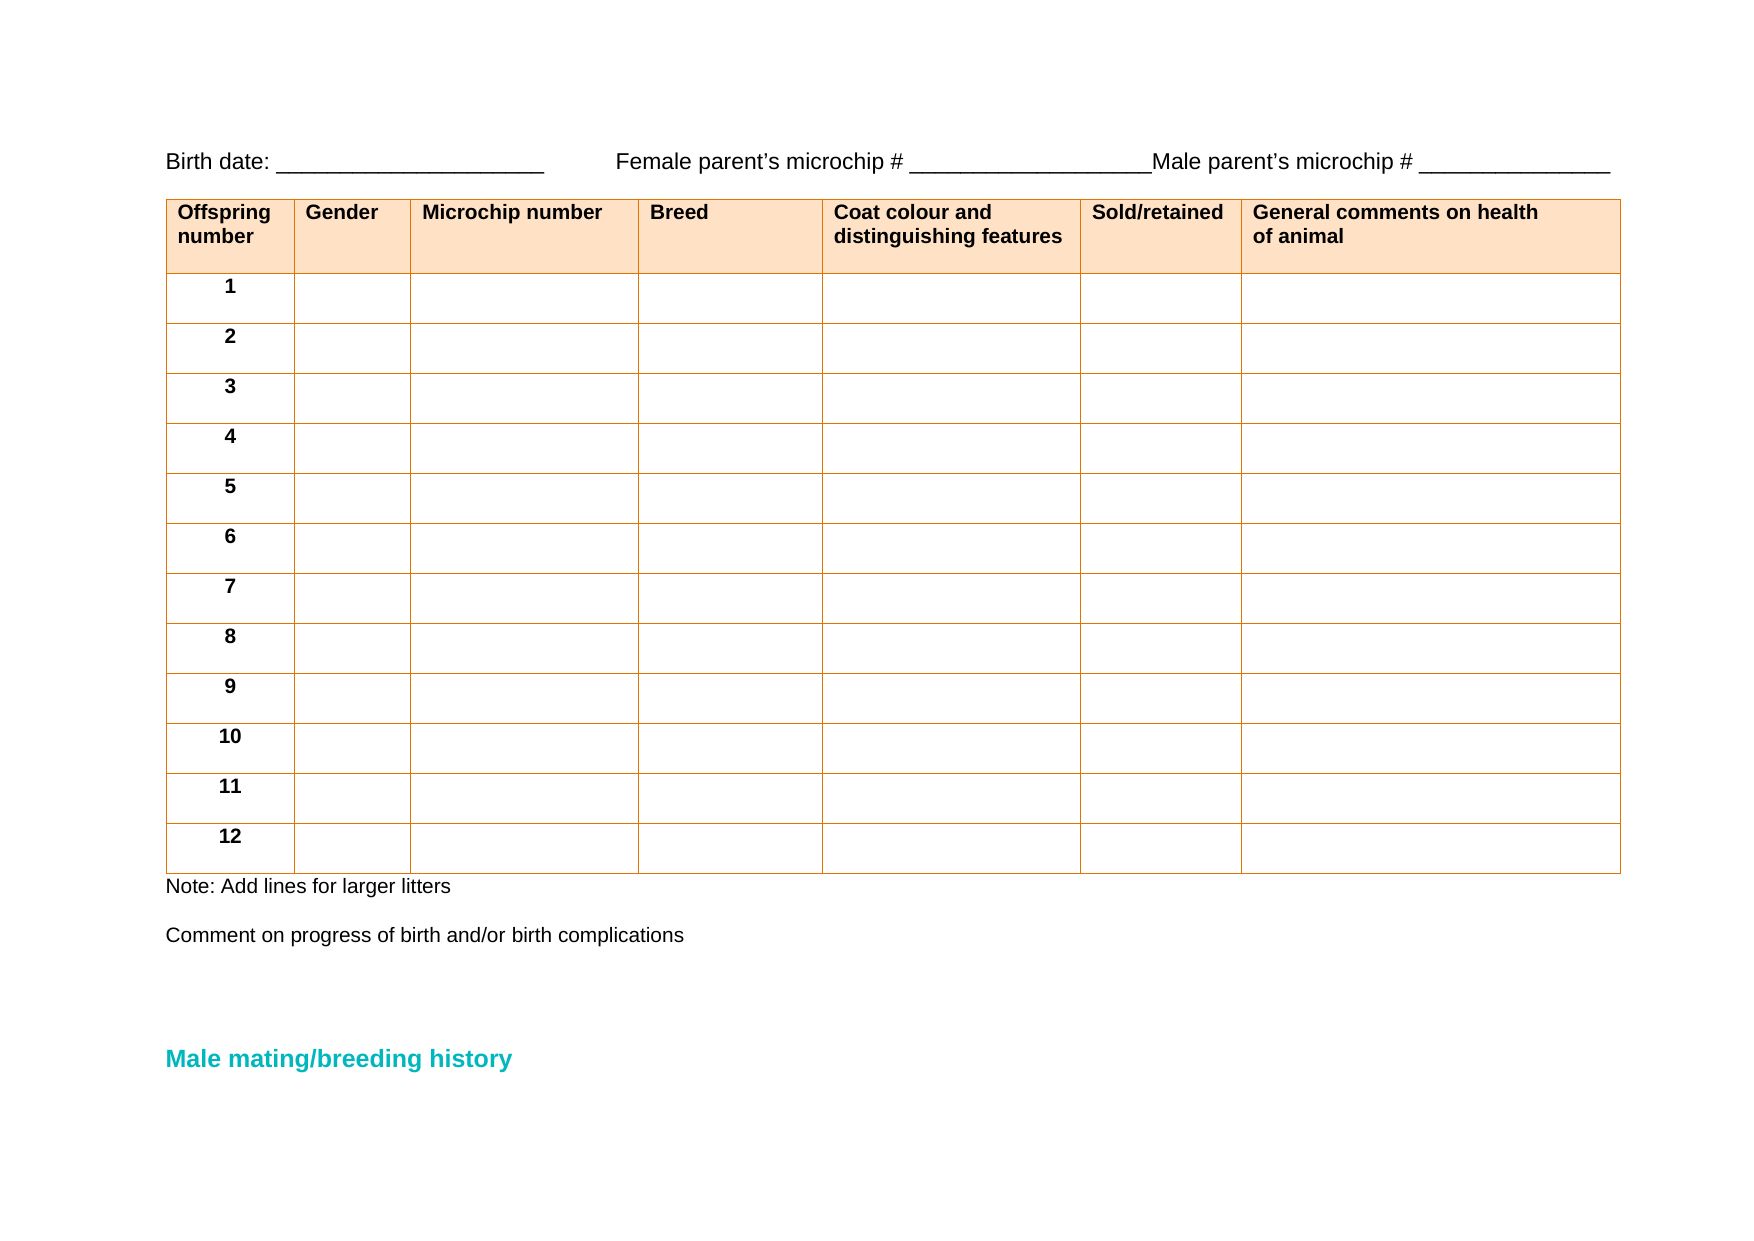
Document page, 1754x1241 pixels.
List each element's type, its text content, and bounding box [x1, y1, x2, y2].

table_cell [411, 324, 638, 373]
table_cell [823, 724, 1080, 773]
table_cell [823, 424, 1080, 473]
table_cell [411, 774, 638, 823]
table_cell [639, 774, 822, 823]
table_cell [411, 674, 638, 723]
table_cell [1242, 824, 1620, 873]
table_cell [411, 424, 638, 473]
table_cell [411, 474, 638, 523]
table_cell [295, 774, 410, 823]
table_cell [295, 274, 410, 323]
table_cell [1242, 324, 1620, 373]
table_cell [295, 524, 410, 573]
table_cell 7 [167, 574, 294, 623]
table_cell [1081, 624, 1241, 673]
table_cell [639, 324, 822, 373]
table_cell 4 [167, 424, 294, 473]
subtitle Male mating/breeding history [165, 1044, 1621, 1073]
text Note: Add lines for larger litters [165, 874, 1621, 898]
table_cell [639, 274, 822, 323]
table_cell [295, 724, 410, 773]
table_cell [295, 574, 410, 623]
table_cell [639, 624, 822, 673]
table_cell 12 [167, 824, 294, 873]
table_cell [823, 624, 1080, 673]
table_header Microchip number [411, 200, 638, 273]
table_cell [823, 824, 1080, 873]
table_cell [1242, 374, 1620, 423]
table_cell [1081, 374, 1241, 423]
table_cell [295, 824, 410, 873]
table_cell 1 [167, 274, 294, 323]
table_cell [295, 624, 410, 673]
table_cell [1242, 774, 1620, 823]
table_cell [1081, 324, 1241, 373]
table_cell 6 [167, 524, 294, 573]
table_cell 9 [167, 674, 294, 723]
table_cell [1242, 724, 1620, 773]
table_header Gender [295, 200, 410, 273]
table_cell 5 [167, 474, 294, 523]
table_cell [295, 674, 410, 723]
table_cell [823, 274, 1080, 323]
table_cell [411, 274, 638, 323]
table_cell [295, 374, 410, 423]
table_header Sold/retained [1081, 200, 1241, 273]
table_cell [1081, 724, 1241, 773]
table_cell [1242, 524, 1620, 573]
table_cell [411, 574, 638, 623]
table_cell 2 [167, 324, 294, 373]
table_cell [823, 674, 1080, 723]
table_cell [1242, 624, 1620, 673]
table_cell [1242, 424, 1620, 473]
table_cell [639, 824, 822, 873]
table_cell [1081, 774, 1241, 823]
text Birth date: _____________________ Female parent’s microchip # ___________________Male parent’s microchip # _______________ [165, 148, 1621, 174]
table_header Offspring number [167, 200, 294, 273]
table_cell [1081, 824, 1241, 873]
table_cell [823, 324, 1080, 373]
table_cell [411, 374, 638, 423]
table_cell [1242, 574, 1620, 623]
table_cell 10 [167, 724, 294, 773]
table_cell [639, 524, 822, 573]
table_cell [295, 474, 410, 523]
table_cell [1242, 274, 1620, 323]
table_cell [295, 324, 410, 373]
table_cell [1081, 674, 1241, 723]
table_header General comments on health of animal [1242, 200, 1620, 273]
table_cell [1081, 524, 1241, 573]
table_cell [411, 524, 638, 573]
table_cell [823, 574, 1080, 623]
table_header Breed [639, 200, 822, 273]
table_cell [295, 424, 410, 473]
table_cell [823, 524, 1080, 573]
table_cell [639, 724, 822, 773]
table_cell [1081, 274, 1241, 323]
table_cell [411, 724, 638, 773]
table_cell [639, 424, 822, 473]
table_cell 3 [167, 374, 294, 423]
table_cell [639, 474, 822, 523]
table_cell [639, 374, 822, 423]
table_cell [411, 624, 638, 673]
table_cell 11 [167, 774, 294, 823]
table_cell [823, 774, 1080, 823]
table_cell [1081, 474, 1241, 523]
table_cell [1242, 474, 1620, 523]
table_cell [1081, 424, 1241, 473]
table_cell [1081, 574, 1241, 623]
table_cell [411, 824, 638, 873]
table_cell [639, 674, 822, 723]
table_cell [823, 374, 1080, 423]
table_cell [1242, 674, 1620, 723]
table_cell 8 [167, 624, 294, 673]
table_cell [639, 574, 822, 623]
table_header Coat colour and distinguishing features [823, 200, 1080, 273]
table_cell [823, 474, 1080, 523]
text Comment on progress of birth and/or birth complications [165, 923, 1621, 947]
